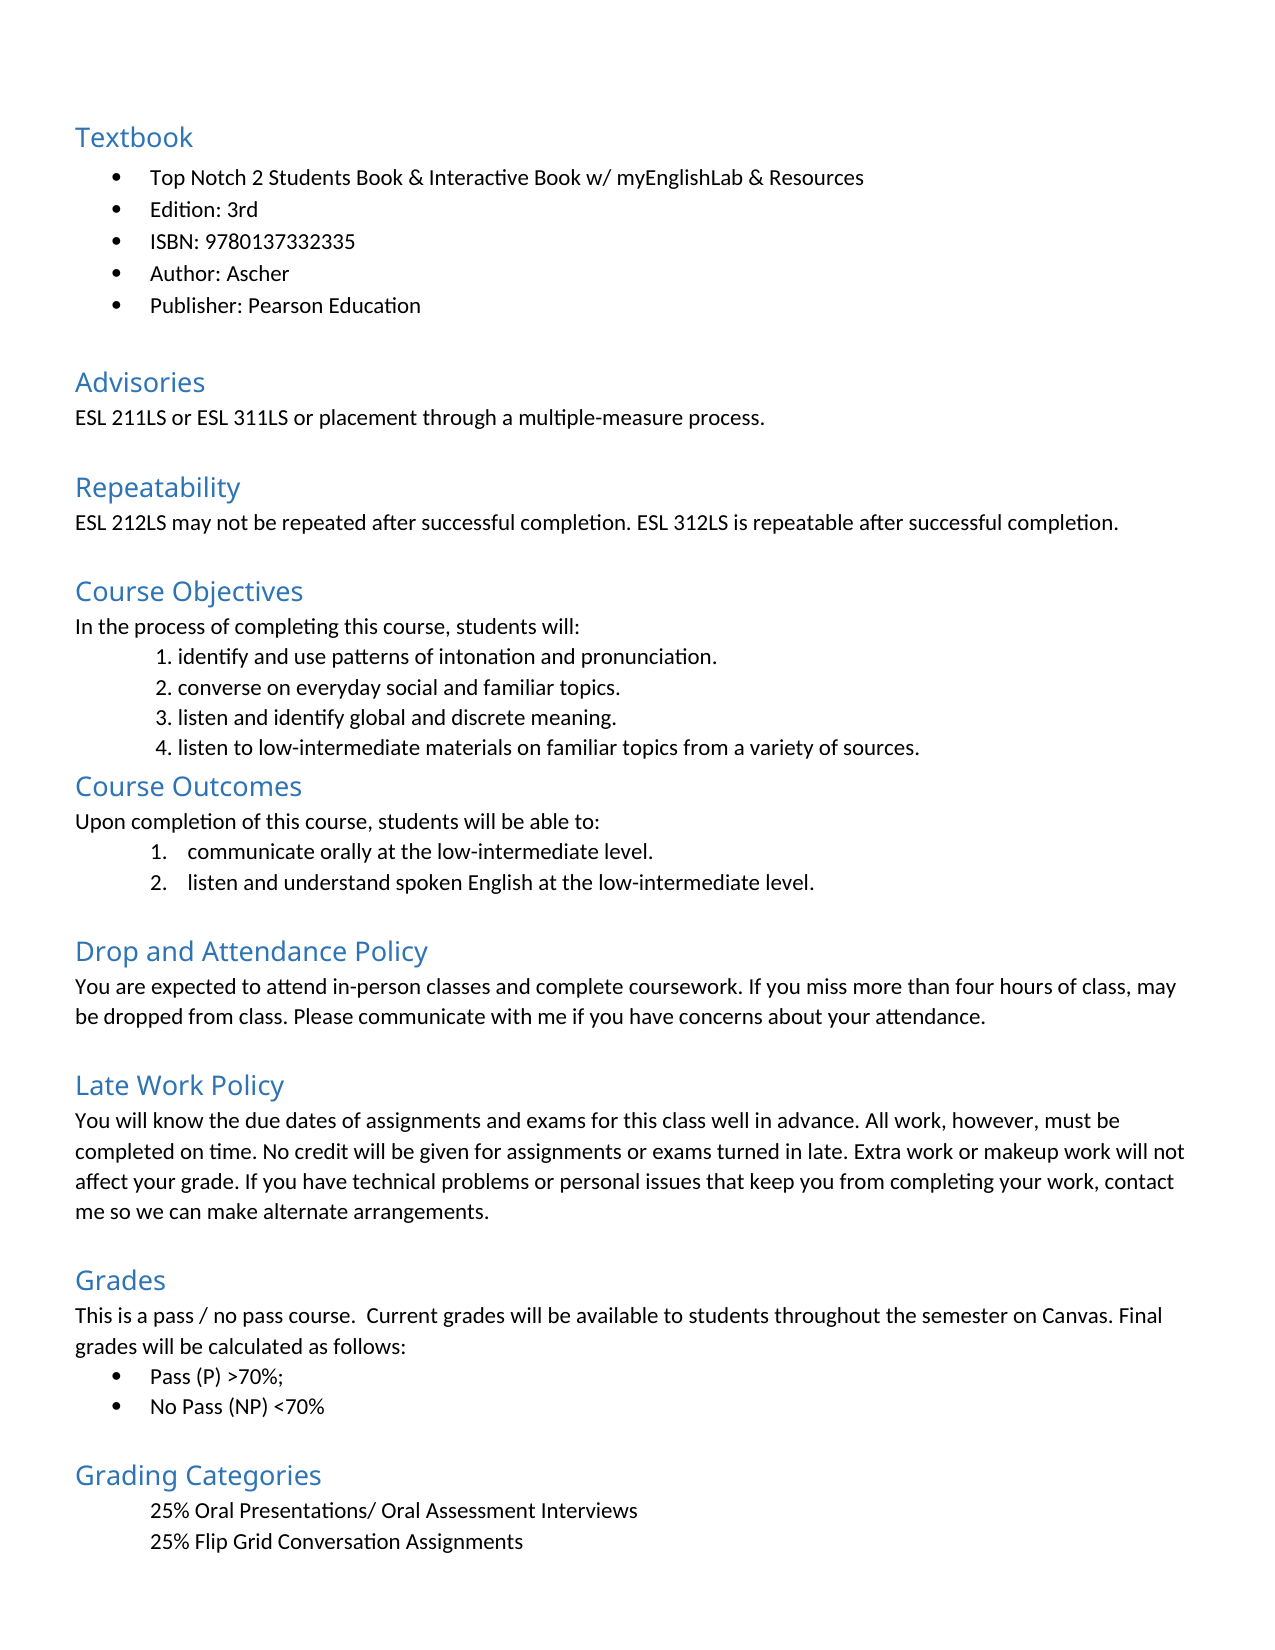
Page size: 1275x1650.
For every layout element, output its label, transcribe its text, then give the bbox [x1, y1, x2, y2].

subtitle Advisories [75, 364, 1200, 401]
subtitle Edition: 3rd [112, 195, 1200, 223]
list No Pass (NP) <70% [112, 1392, 1200, 1420]
text 2. converse on everyday social and familiar topics. [150, 673, 1200, 701]
text You are expected to attend in-person classes and complete coursework. If you miss more than four hours of class, may be dropped from class. Please communicate with me if you have concerns about your attendance. [75, 972, 1200, 1030]
text ESL 212LS may not be repeated after successful completion. ESL 312LS is repeatable after successful completion. [75, 508, 1200, 536]
text 3. listen and identify global and discrete meaning. [150, 703, 1200, 731]
subtitle Late Work Policy [75, 1067, 1200, 1104]
text In the process of completing this course, students will: [75, 612, 1200, 640]
text This is a pass / no pass course. Current grades will be available to students throughout the semester on Canvas. Final grades will be calculated as follows: [75, 1302, 1200, 1360]
text ESL 211LS or ESL 311LS or placement through a multiple-measure process. [75, 403, 1200, 431]
subtitle Grades [75, 1262, 1200, 1299]
list listen and understand spoken English at the low-intermediate level. [150, 868, 1200, 896]
text 1. identify and use patterns of intonation and pronunciation. [150, 642, 1200, 670]
text Upon completion of this course, students will be able to: [75, 807, 1200, 835]
subtitle Course Outcomes [75, 767, 1200, 804]
subtitle Repeatability [75, 468, 1200, 505]
list communicate orally at the low-intermediate level. [150, 837, 1200, 865]
subtitle Publisher: Pearson Education [112, 292, 1200, 320]
text 25% Flip Grid Conversation Assignments [150, 1527, 1200, 1555]
text 4. listen to low-intermediate materials on familiar topics from a variety of sources. [150, 733, 1200, 761]
list Pass (P) >70%; [112, 1362, 1200, 1390]
text You will know the due dates of assignments and exams for this class well in advance. All work, however, must be completed on time. No credit will be given for assignments or exams turned in late. Extra work or makeup work will not affect your grade. If you have technical problems or personal issues that keep you from completing your work, contact me so we can make alternate arrangements. [75, 1107, 1200, 1225]
subtitle Course Objectives [75, 572, 1200, 609]
text 25% Oral Presentations/ Oral Assessment Interviews [150, 1497, 1200, 1524]
subtitle Textbook [75, 119, 1200, 156]
subtitle Grading Categories [75, 1457, 1200, 1494]
subtitle ISBN: 9780137332335 [112, 227, 1200, 255]
subtitle Drop and Attendance Policy [75, 932, 1200, 969]
subtitle Author: Ascher [112, 259, 1200, 287]
subtitle Top Notch 2 Students Book & Interactive Book w/ myEnglishLab & Resources [112, 163, 1200, 191]
